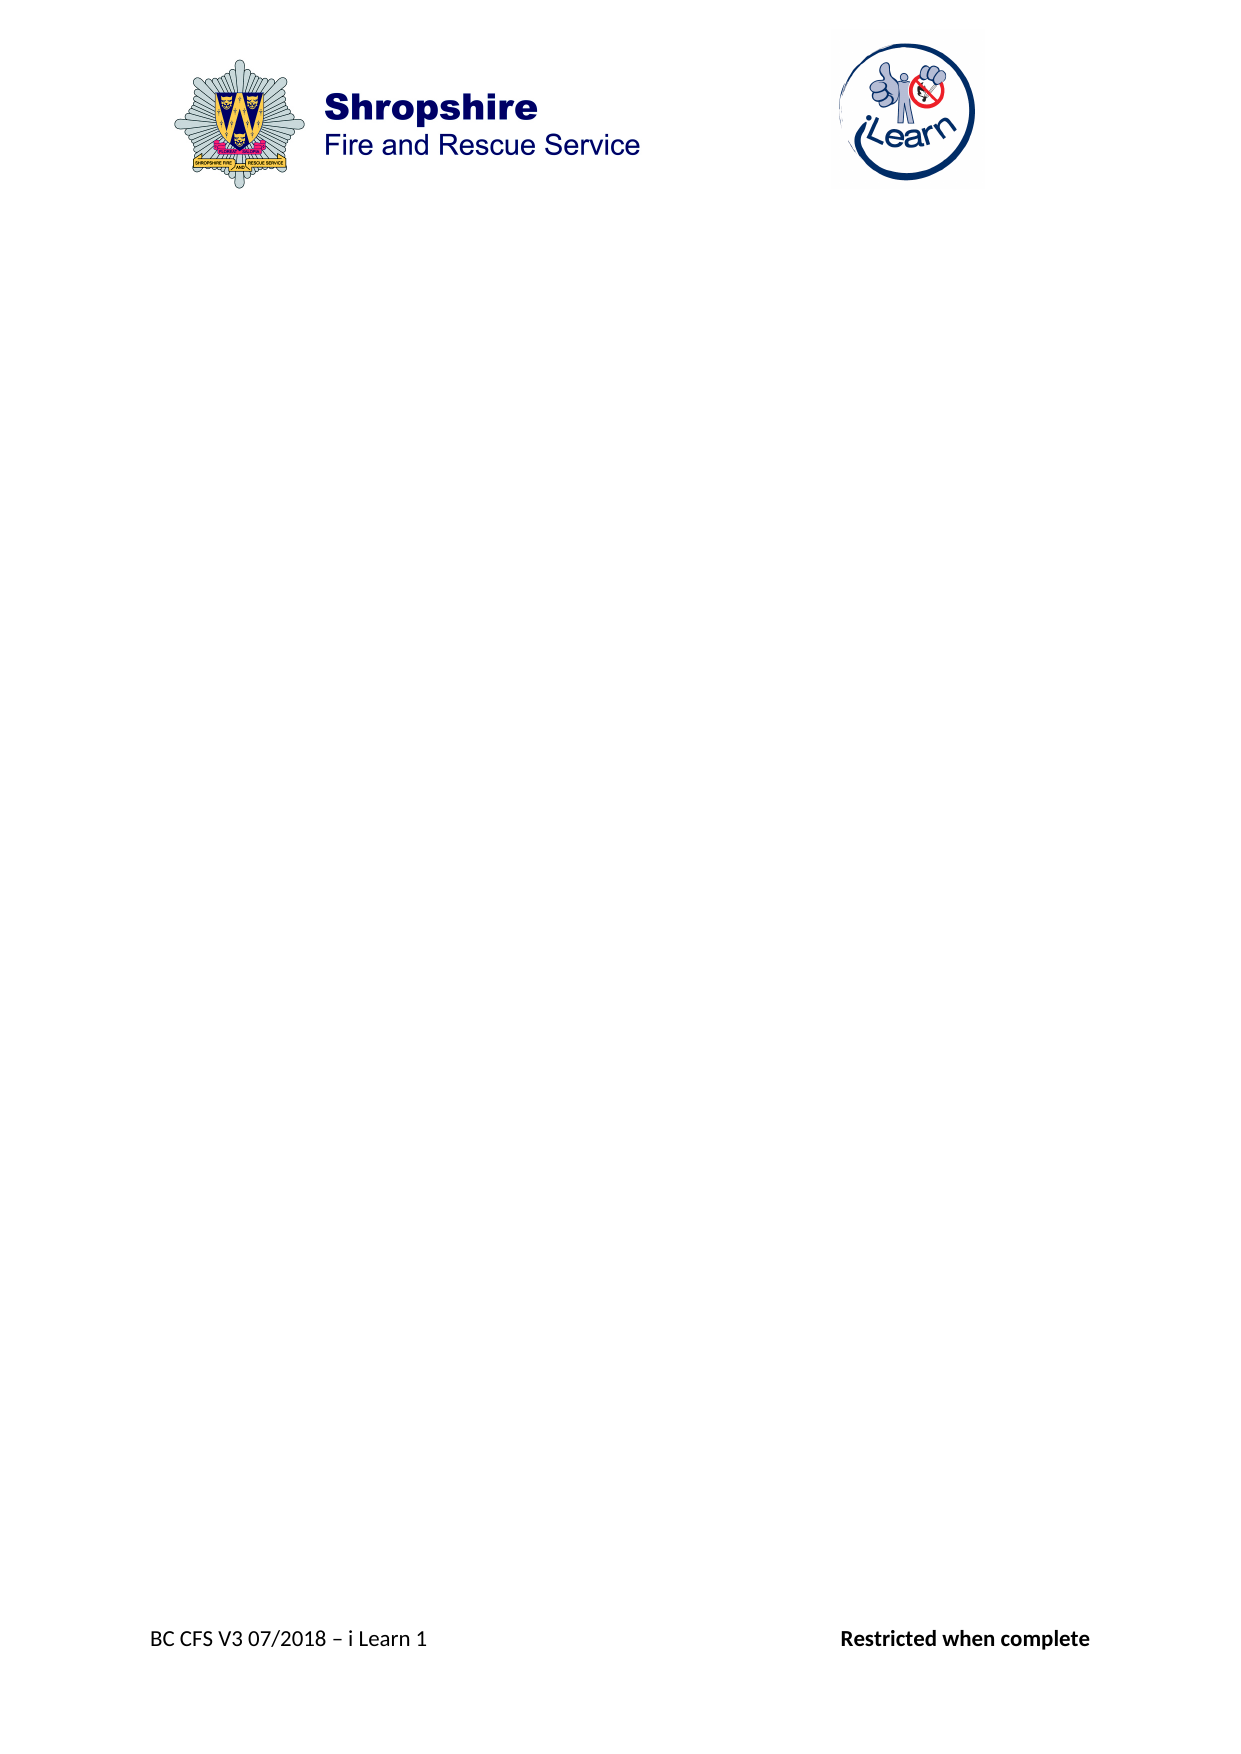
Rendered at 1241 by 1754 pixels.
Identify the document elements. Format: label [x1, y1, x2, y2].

picture [150, 58, 671, 189]
picture [830, 29, 986, 189]
